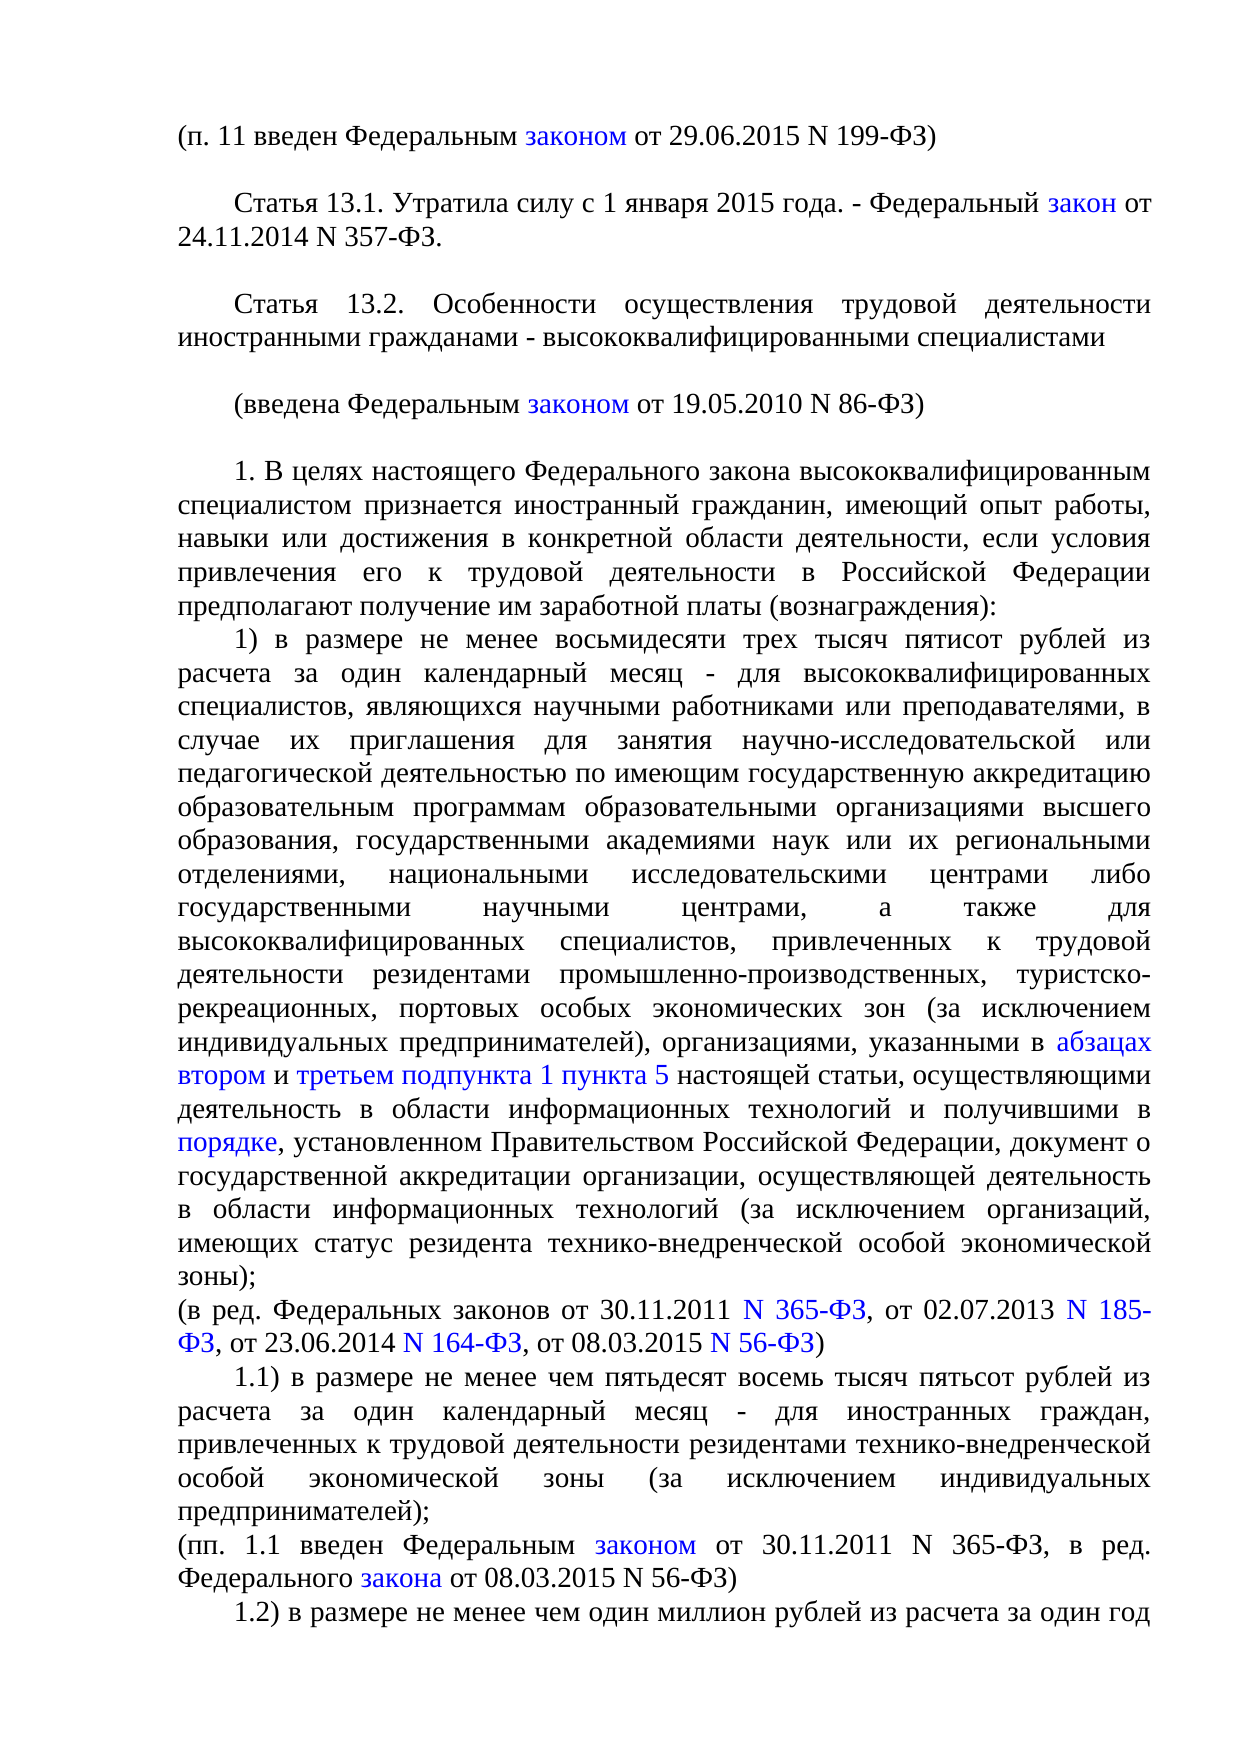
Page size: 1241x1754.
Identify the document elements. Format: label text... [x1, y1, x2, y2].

text (п. 11 введен Федеральным законом от 29.06.2015 N 199-ФЗ) [177, 118, 1152, 152]
text 1. В целях настоящего Федерального закона высококвалифицированным специалистом признается иностранный гражданин, имеющий опыт работы, навыки или достижения в конкретной области деятельности, если условия привлечения его к трудовой деятельности в Российской Федерации предполагают получение им заработной платы (вознаграждения): [177, 453, 1152, 621]
text Статья 13.1. Утратила силу с 1 января 2015 года. - Федеральный закон от 24.11.2014 N 357-ФЗ. [177, 185, 1152, 252]
text (в ред. Федеральных законов от 30.11.2011 N 365-ФЗ, от 02.07.2013 N 185-ФЗ, от 23.06.2014 N 164-ФЗ, от 08.03.2015 N 56-ФЗ) [177, 1292, 1152, 1359]
text (пп. 1.1 введен Федеральным законом от 30.11.2011 N 365-ФЗ, в ред. Федерального закона от 08.03.2015 N 56-ФЗ) [177, 1527, 1152, 1594]
text 1.1) в размере не менее чем пятьдесят восемь тысяч пятьсот рублей из расчета за один календарный месяц - для иностранных граждан, привлеченных к трудовой деятельности резидентами технико-внедренческой особой экономической зоны (за исключением индивидуальных предпринимателей); [177, 1359, 1152, 1527]
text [177, 1594, 1152, 1627]
text 1) в размере не менее восьмидесяти трех тысяч пятисот рублей из расчета за один календарный месяц - для высококвалифицированных специалистов, являющихся научными работниками или преподавателями, в случае их приглашения для занятия научно-исследовательской или педагогической деятельностью по имеющим государственную аккредитацию образовательным программам образовательными организациями высшего образования, государственными академиями наук или их региональными отделениями, национальными исследовательскими центрами либо государственными научными центрами, а также для высококвалифицированных специалистов, привлеченных к трудовой деятельности резидентами промышленно-производственных, туристско-рекреационных, портовых особых экономических зон (за исключением индивидуальных предпринимателей), организациями, указанными в абзацах втором и третьем подпункта 1 пункта 5 настоящей статьи, осуществляющими деятельность в области информационных технологий и получившими в порядке, установленном Правительством Российской Федерации, документ о государственной аккредитации организации, осуществляющей деятельность в области информационных технологий (за исключением организаций, имеющих статус резидента технико-внедренческой особой экономической зоны); [177, 621, 1152, 1292]
text (введена Федеральным законом от 19.05.2010 N 86-ФЗ) [177, 386, 1152, 420]
text Статья 13.2. Особенности осуществления трудовой деятельности иностранными гражданами - высококвалифицированными специалистами [177, 286, 1152, 353]
